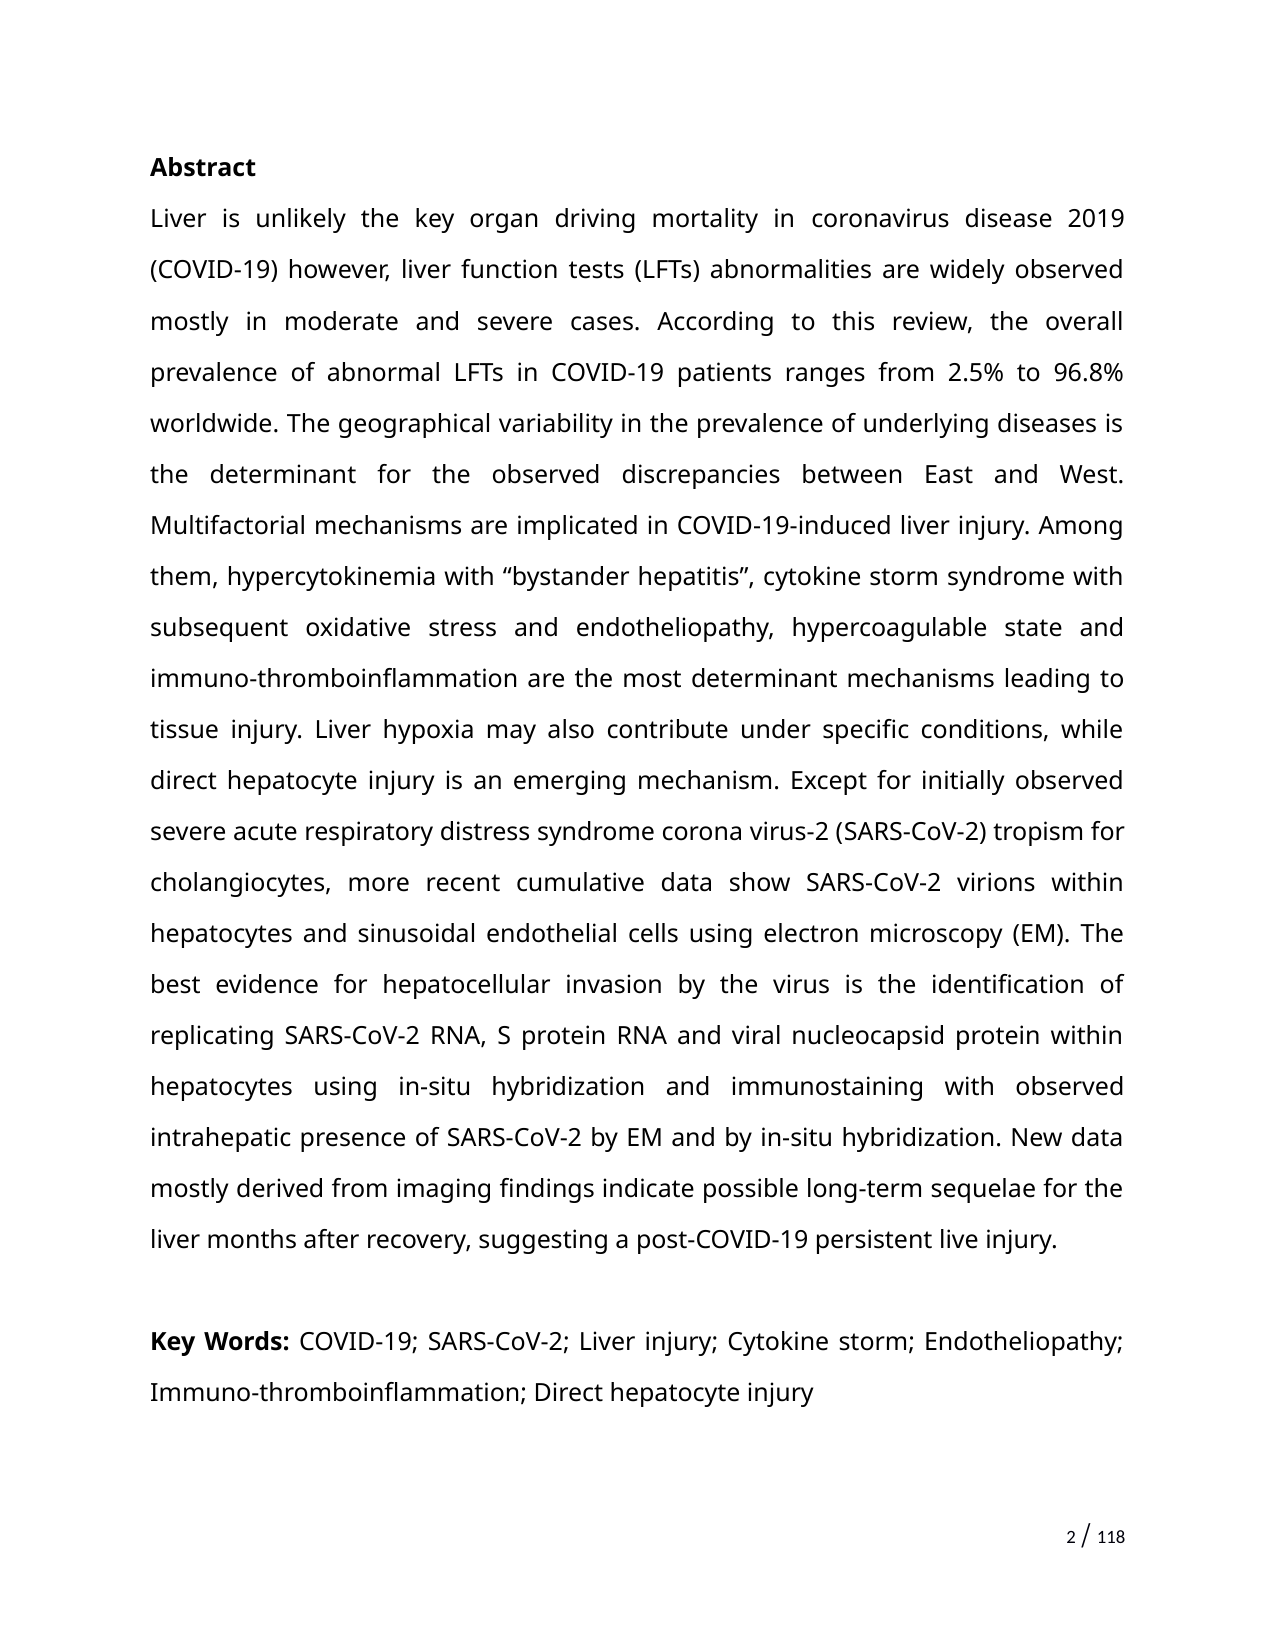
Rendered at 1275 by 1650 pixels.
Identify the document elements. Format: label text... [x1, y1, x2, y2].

text Abstract [150, 150, 1125, 184]
text Liver is unlikely the key organ driving mortality in coronavirus disease 2019 (COVID-19) however, liver function tests (LFTs) abnormalities are widely observed mostly in moderate and severe cases. According to this review, the overall prevalence of abnormal LFTs in COVID-19 patients ranges from 2.5% to 96.8% worldwide. The geographical variability in the prevalence of underlying diseases is the determinant for the observed discrepancies between East and West. Multifactorial mechanisms are implicated in COVID-19-induced liver injury. Among them, hypercytokinemia with “bystander hepatitis”, cytokine storm syndrome with subsequent oxidative stress and endotheliopathy, hypercoagulable state and immuno-thromboinflammation are the most determinant mechanisms leading to tissue injury. Liver hypoxia may also contribute under specific conditions, while direct hepatocyte injury is an emerging mechanism. Except for initially observed severe acute respiratory distress syndrome corona virus-2 (SARS-CoV-2) tropism for cholangiocytes, more recent cumulative data show SARS-CoV-2 virions within hepatocytes and sinusoidal endothelial cells using electron microscopy (EM). The best evidence for hepatocellular invasion by the virus is the identification of replicating SARS-CoV-2 RNA, S protein RNA and viral nucleocapsid protein within hepatocytes using in-situ hybridization and immunostaining with observed intrahepatic presence of SARS-CoV-2 by EM and by in-situ hybridization. New data mostly derived from imaging findings indicate possible long-term sequelae for the liver months after recovery, suggesting a post-COVID-19 persistent live injury. [150, 201, 1125, 1256]
text Key Words: COVID-19; SARS-CoV-2; Liver injury; Cytokine storm; Endotheliopathy; Immuno-thromboinflammation; Direct hepatocyte injury [150, 1324, 1125, 1409]
